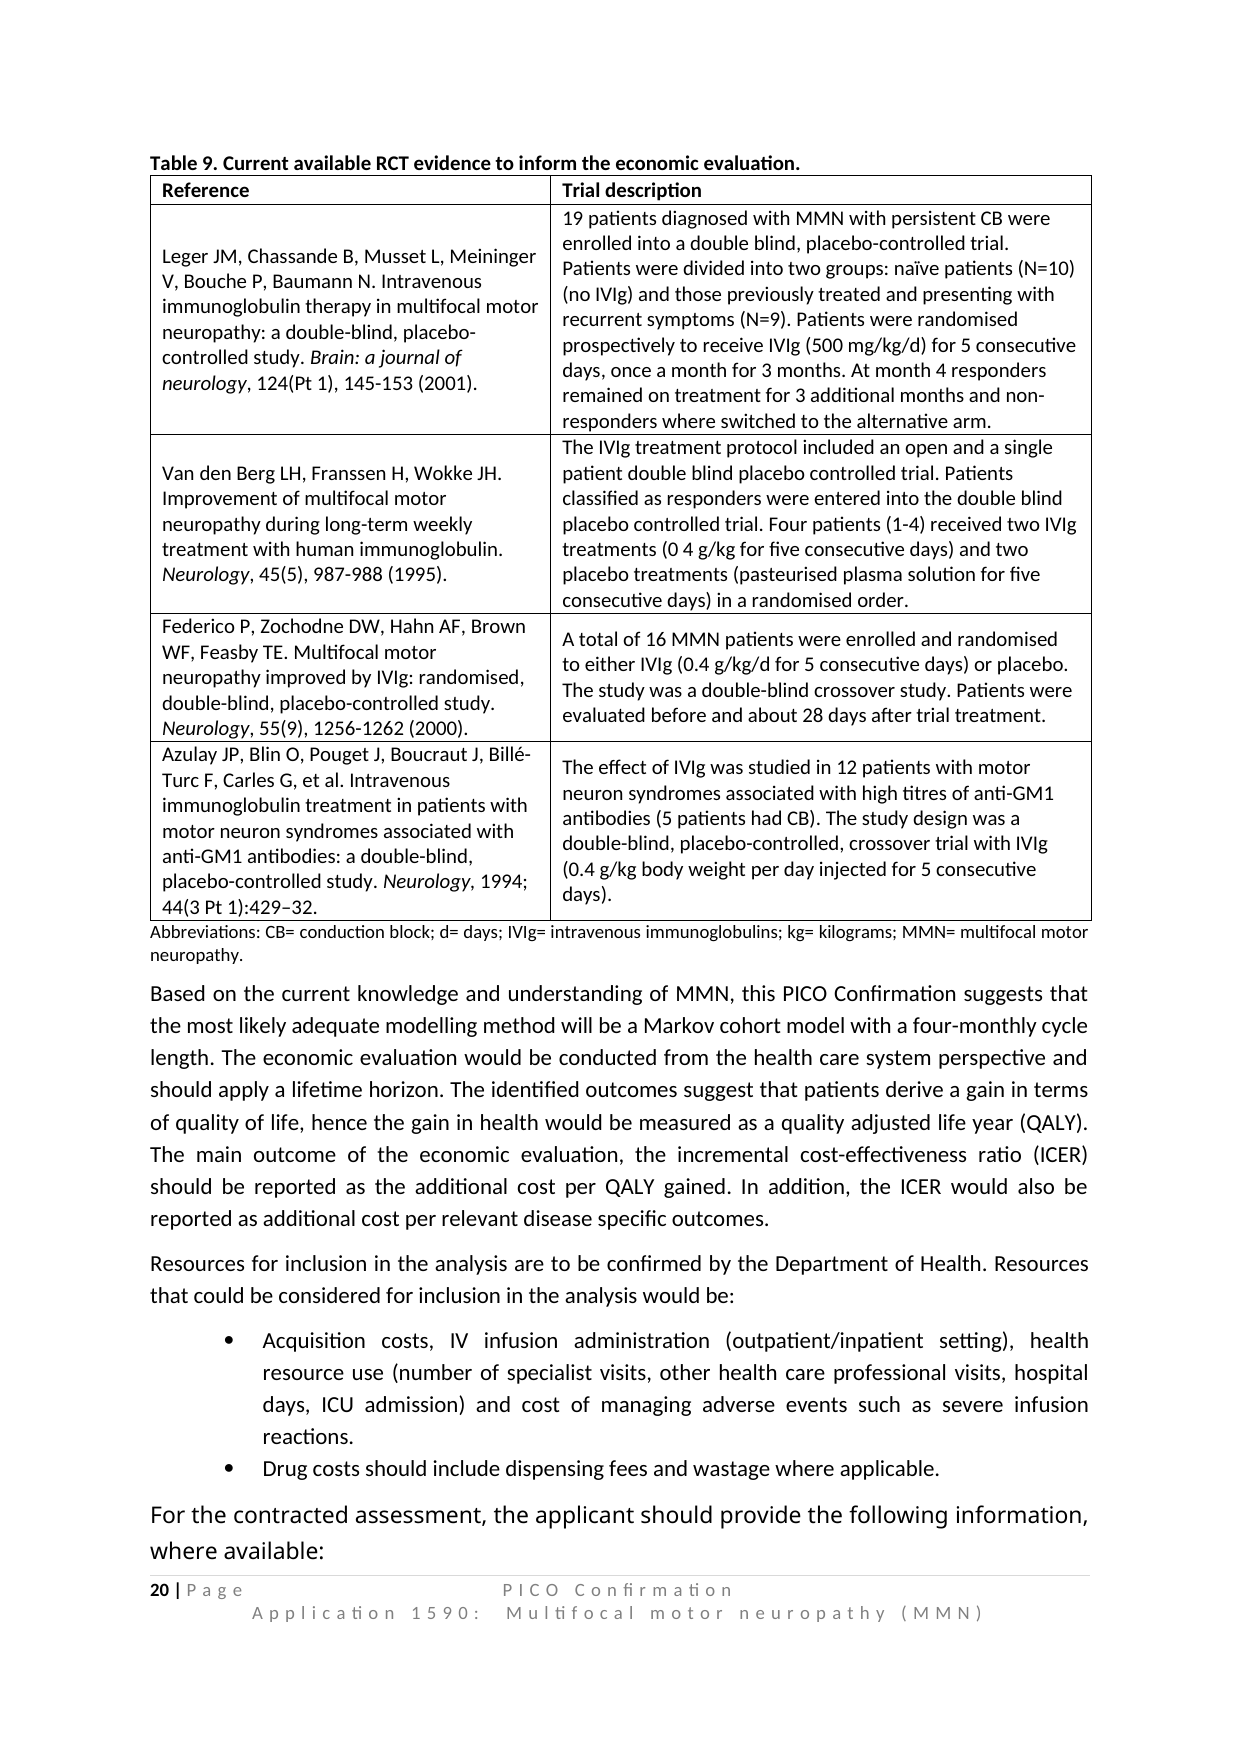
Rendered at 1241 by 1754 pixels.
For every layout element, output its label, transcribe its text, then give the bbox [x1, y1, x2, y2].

table_cell A total of 16 MMN patients were enrolled and randomised to either IVIg (0.4 g/kg/d for 5 consecutive days) or placebo. The study was a double-blind crossover study. Patients were evaluated before and about 28 days after trial treatment. [551, 614, 1091, 741]
list Drug costs should include dispensing fees and wastage where applicable. [225, 1454, 1090, 1482]
table_cell The IVIg treatment protocol included an open and a single patient double blind placebo controlled trial. Patients classified as responders were entered into the double blind placebo controlled trial. Four patients (1-4) received two IVIg treatments (0 4 g/kg for five consecutive days) and two placebo treatments (pasteurised plasma solution for five consecutive days) in a randomised order. [551, 435, 1091, 612]
text For the contracted assessment, the applicant should provide the following information, where available: [150, 1499, 1090, 1566]
text Abbreviations: CB= conduction block; d= days; IVIg= intravenous immunoglobulins; kg= kilograms; MMN= multifocal motor neuropathy. [150, 921, 1090, 966]
table_cell Leger JM, Chassande B, Musset L, Meininger V, Bouche P, Baumann N. Intravenous immunoglobulin therapy in multifocal motor neuropathy: a double-blind, placebo-controlled study. Brain: a journal of neurology, 124(Pt 1), 145-153 (2001). [151, 205, 550, 433]
table_header Reference [151, 176, 550, 204]
table_cell Azulay JP, Blin O, Pouget J, Boucraut J, Billé-Turc F, Carles G, et al. Intravenous immunoglobulin treatment in patients with motor neuron syndromes associated with anti-GM1 antibodies: a double-blind, placebo-controlled study. Neurology, 1994; 44(3 Pt 1):429–32. [151, 742, 550, 919]
text Table 9. Current available RCT evidence to inform the economic evaluation. [150, 150, 1090, 175]
table_cell Federico P, Zochodne DW, Hahn AF, Brown WF, Feasby TE. Multifocal motor neuropathy improved by IVIg: randomised, double-blind, placebo-controlled study. Neurology, 55(9), 1256-1262 (2000). [151, 614, 550, 741]
table_header Trial description [551, 176, 1091, 204]
text Resources for inclusion in the analysis are to be confirmed by the Department of Health. Resources that could be considered for inclusion in the analysis would be: [150, 1249, 1090, 1309]
table_cell 19 patients diagnosed with MMN with persistent CB were enrolled into a double blind, placebo-controlled trial. Patients were divided into two groups: naïve patients (N=10) (no IVIg) and those previously treated and presenting with recurrent symptoms (N=9). Patients were randomised prospectively to receive IVIg (500 mg/kg/d) for 5 consecutive days, once a month for 3 months. At month 4 responders remained on treatment for 3 additional months and non-responders where switched to the alternative arm. [551, 205, 1091, 433]
table_cell Van den Berg LH, Franssen H, Wokke JH. Improvement of multifocal motor neuropathy during long-term weekly treatment with human immunoglobulin. Neurology, 45(5), 987-988 (1995). [151, 435, 550, 612]
table_cell The effect of IVIg was studied in 12 patients with motor neuron syndromes associated with high titres of anti-GM1 antibodies (5 patients had CB). The study design was a double-blind, placebo-controlled, crossover trial with IVIg (0.4 g/kg body weight per day injected for 5 consecutive days). [551, 742, 1091, 919]
text Based on the current knowledge and understanding of MMN, this PICO Confirmation suggests that the most likely adequate modelling method will be a Markov cohort model with a four-monthly cycle length. The economic evaluation would be conducted from the health care system perspective and should apply a lifetime horizon. The identified outcomes suggest that patients derive a gain in terms of quality of life, hence the gain in health would be measured as a quality adjusted life year (QALY). The main outcome of the economic evaluation, the incremental cost-effectiveness ratio (ICER) should be reported as the additional cost per QALY gained. In addition, the ICER would also be reported as additional cost per relevant disease specific outcomes. [150, 979, 1090, 1232]
list Acquisition costs, IV infusion administration (outpatient/inpatient setting), health resource use (number of specialist visits, other health care professional visits, hospital days, ICU admission) and cost of managing adverse events such as severe infusion reactions. [225, 1326, 1090, 1450]
